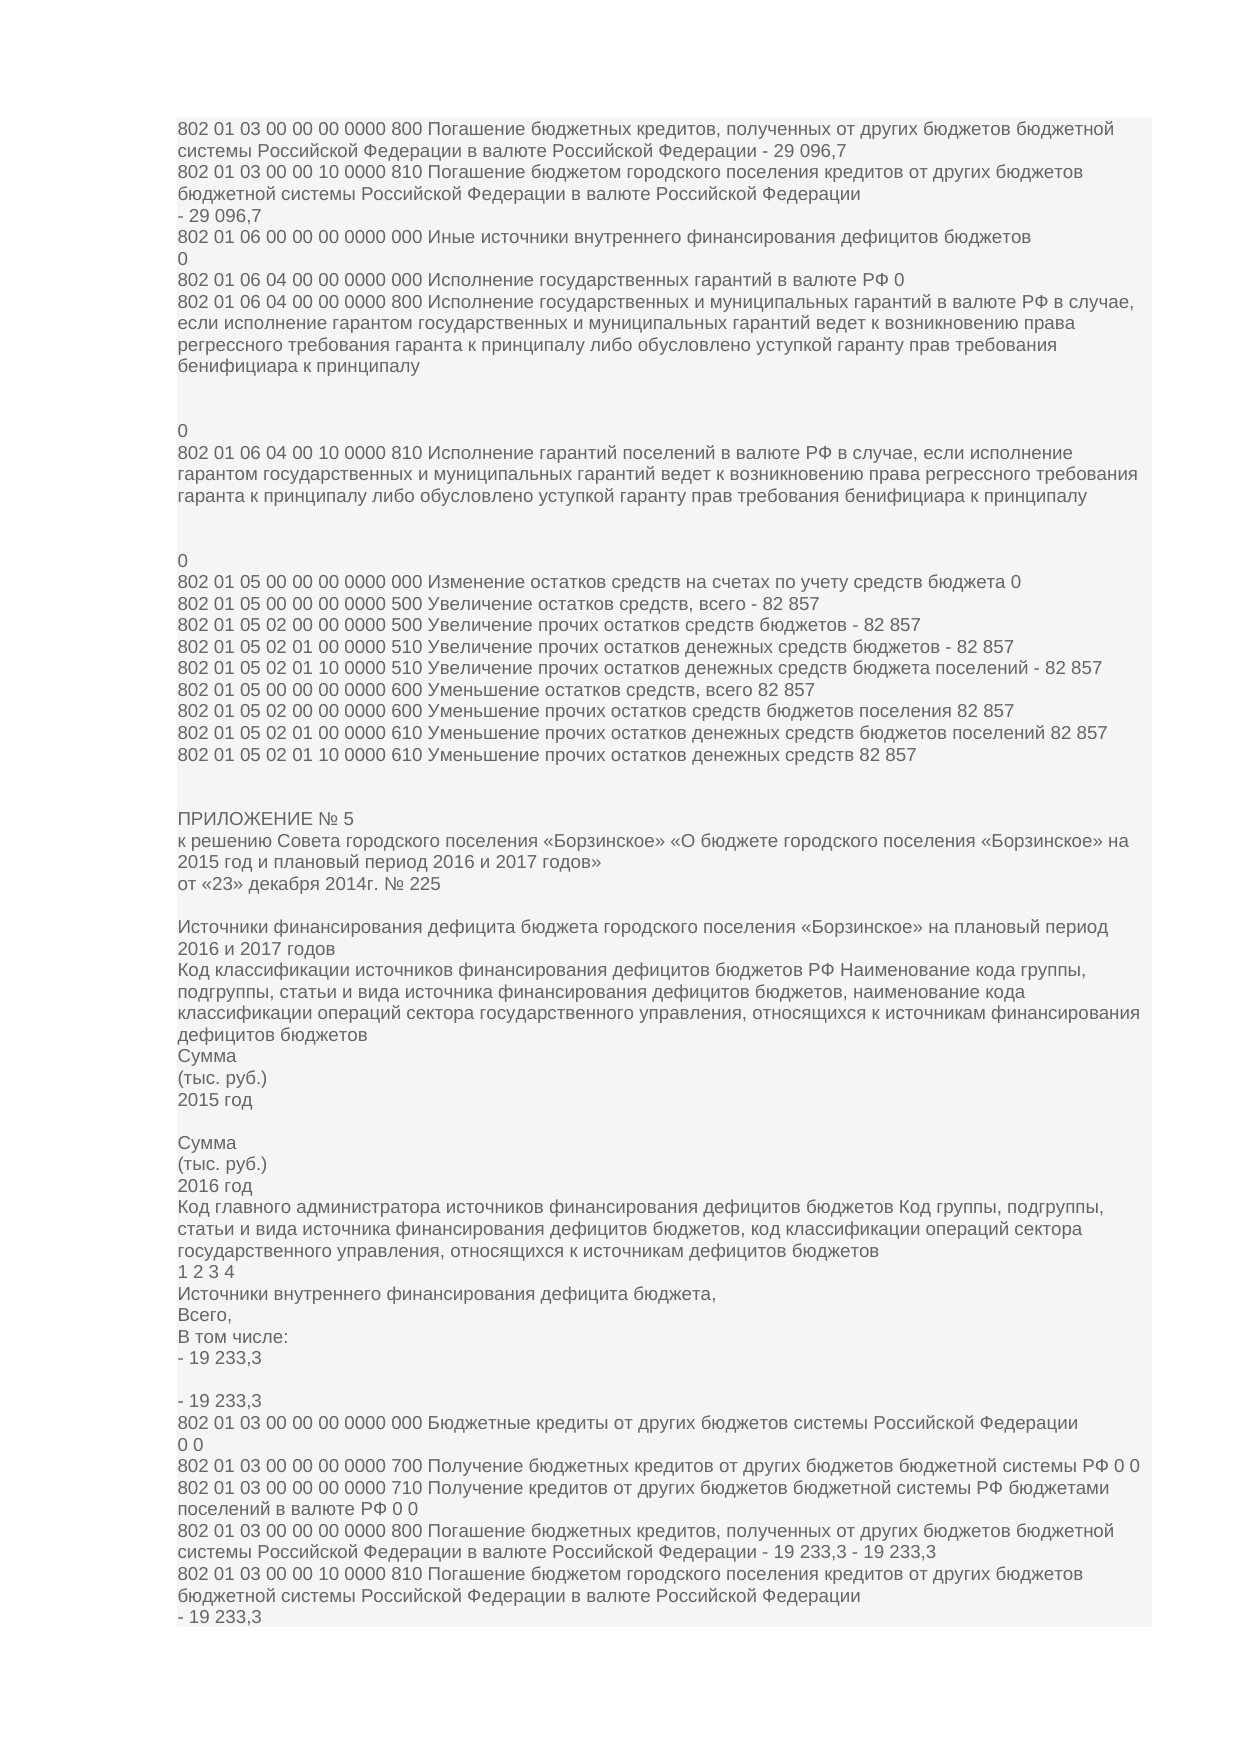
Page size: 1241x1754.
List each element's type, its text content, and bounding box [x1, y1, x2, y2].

text Код классификации источников финансирования дефицитов бюджетов РФ Наименование кода группы, подгруппы, статьи и вида источника финансирования дефицитов бюджетов, наименование кода классификации операций сектора государственного управления, относящихся к источникам финансирования дефицитов бюджетов [177, 959, 1152, 1045]
text 2016 год Код главного администратора источников финансирования дефицитов бюджетов Код группы, подгруппы, статьи и вида источника финансирования дефицитов бюджетов, код классификации операций сектора государственного управления, относящихся к источникам дефицитов бюджетов 1 2 3 4 Источники внутреннего финансирования дефицита бюджета, Всего, В том числе: - 19 233,3 - 19 233,3 [177, 1175, 1152, 1412]
text 0 802 01 05 00 00 00 0000 000 Изменение остатков средств на счетах по учету средств бюджета 0 802 01 05 00 00 00 0000 500 Увеличение остатков средств, всего - 82 857 802 01 05 02 00 00 0000 500 Увеличение прочих остатков средств бюджетов - 82 857 802 01 05 02 01 00 0000 510 Увеличение прочих остатков денежных средств бюджетов - 82 857 802 01 05 02 01 10 0000 510 Увеличение прочих остатков денежных средств бюджета поселений - 82 857 802 01 05 00 00 00 0000 600 Уменьшение остатков средств, всего 82 857 802 01 05 02 00 00 0000 600 Уменьшение прочих остатков средств бюджетов поселения 82 857 802 01 05 02 01 00 0000 610 Уменьшение прочих остатков денежных средств бюджетов поселений 82 857 802 01 05 02 01 10 0000 610 Уменьшение прочих остатков денежных средств 82 857 [177, 528, 1152, 765]
text 2015 год [177, 1088, 1152, 1110]
text Сумма (тыс. руб.) [177, 1045, 1152, 1088]
text Источники финансирования дефицита бюджета городского поселения «Борзинское» на плановый период 2016 и 2017 годов [177, 894, 1152, 959]
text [177, 118, 1152, 377]
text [177, 1412, 1152, 1627]
text 0 802 01 06 04 00 10 0000 810 Исполнение гарантий поселений в валюте РФ в случае, если исполнение гарантом государственных и муниципальных гарантий ведет к возникновению права регрессного требования гаранта к принципалу либо обусловлено уступкой гаранту прав требования бенифициара к принципалу [177, 398, 1152, 506]
text ПРИЛОЖЕНИЕ № 5 к решению Совета городского поселения «Борзинское» «О бюджете городского поселения «Борзинское» на 2015 год и плановый период 2016 и 2017 годов» от «23» декабря 2014г. № 225 [177, 765, 1152, 894]
text Сумма (тыс. руб.) [177, 1132, 1152, 1175]
